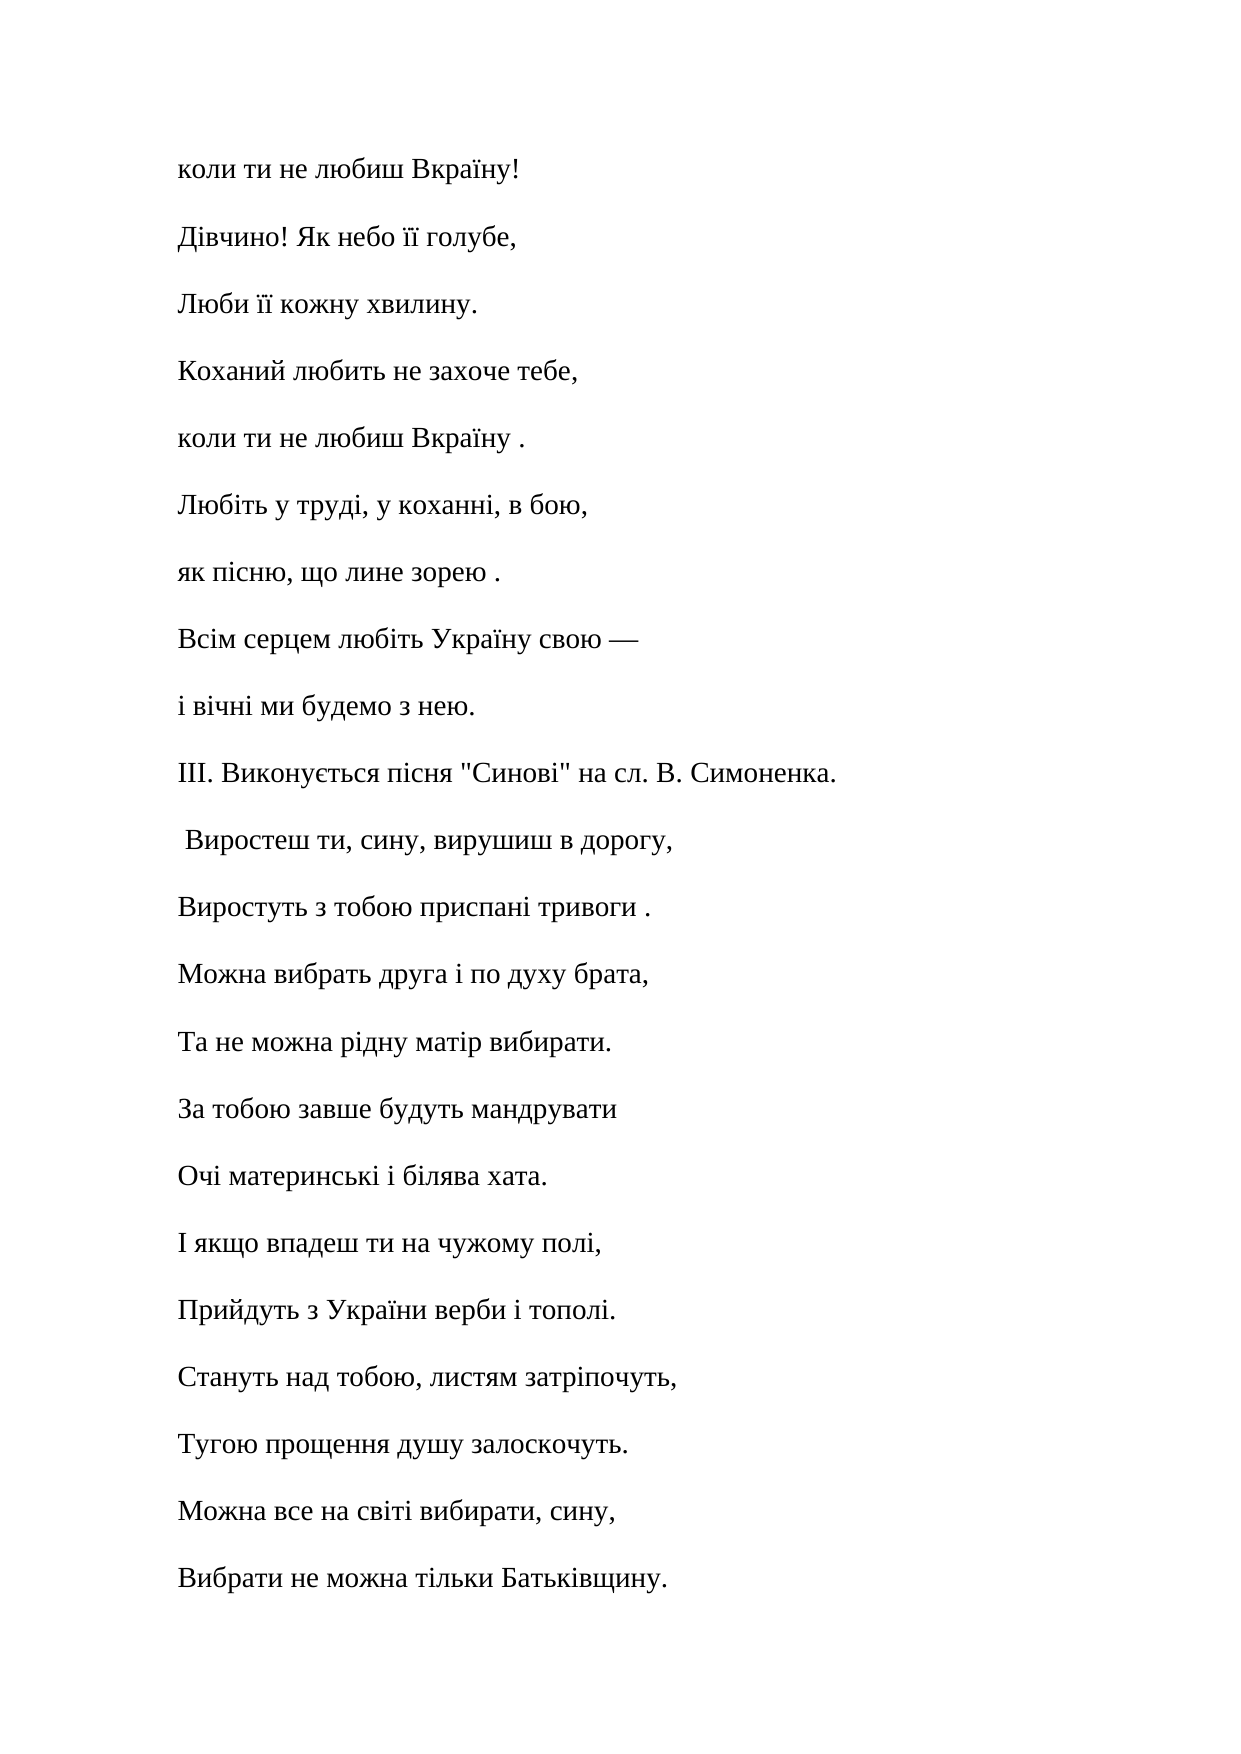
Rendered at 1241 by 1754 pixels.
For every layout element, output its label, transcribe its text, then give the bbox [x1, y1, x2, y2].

text Стануть над тобою, листям затріпочуть, [177, 1359, 1152, 1393]
text ІІІ. Виконується пісня "Синові" на сл. В. Симоненка. [177, 755, 1152, 789]
text як пісню, що лине зорею . [177, 554, 1152, 588]
text коли ти не любиш Вкраїну . [177, 420, 1152, 453]
text Люби її кожну хвилину. [177, 286, 1152, 319]
text Та не можна рідну матір вибирати. [177, 1024, 1152, 1057]
text За тобою завше будуть мандрувати [177, 1091, 1152, 1124]
text Любіть у труді, у коханні, в бою, [177, 487, 1152, 521]
text Очі материнські і білява хата. [177, 1158, 1152, 1191]
text І якщо впадеш ти на чужому полі, [177, 1225, 1152, 1258]
text Виростеш ти, сину, вирушиш в дорогу, [177, 822, 1152, 856]
text Виростуть з тобою приспані тривоги . [177, 889, 1152, 923]
text Всім серцем любіть Україну свою — [177, 621, 1152, 655]
text Можна все на світі вибирати, сину, [177, 1493, 1152, 1527]
text Дівчино! Як небо її голубе, [177, 219, 1152, 252]
text і вічні ми будемо з нею. [177, 688, 1152, 722]
text Коханий любить не захоче тебе, [177, 353, 1152, 386]
text коли ти не любиш Вкраїну! [177, 152, 1152, 185]
text Прийдуть з України верби і тополі. [177, 1292, 1152, 1326]
text Тугою прощення душу залоскочуть. [177, 1426, 1152, 1460]
text Вибрати не можна тільки Батьківщину. [177, 1560, 1152, 1594]
text Можна вибрать друга і по духу брата, [177, 957, 1152, 990]
